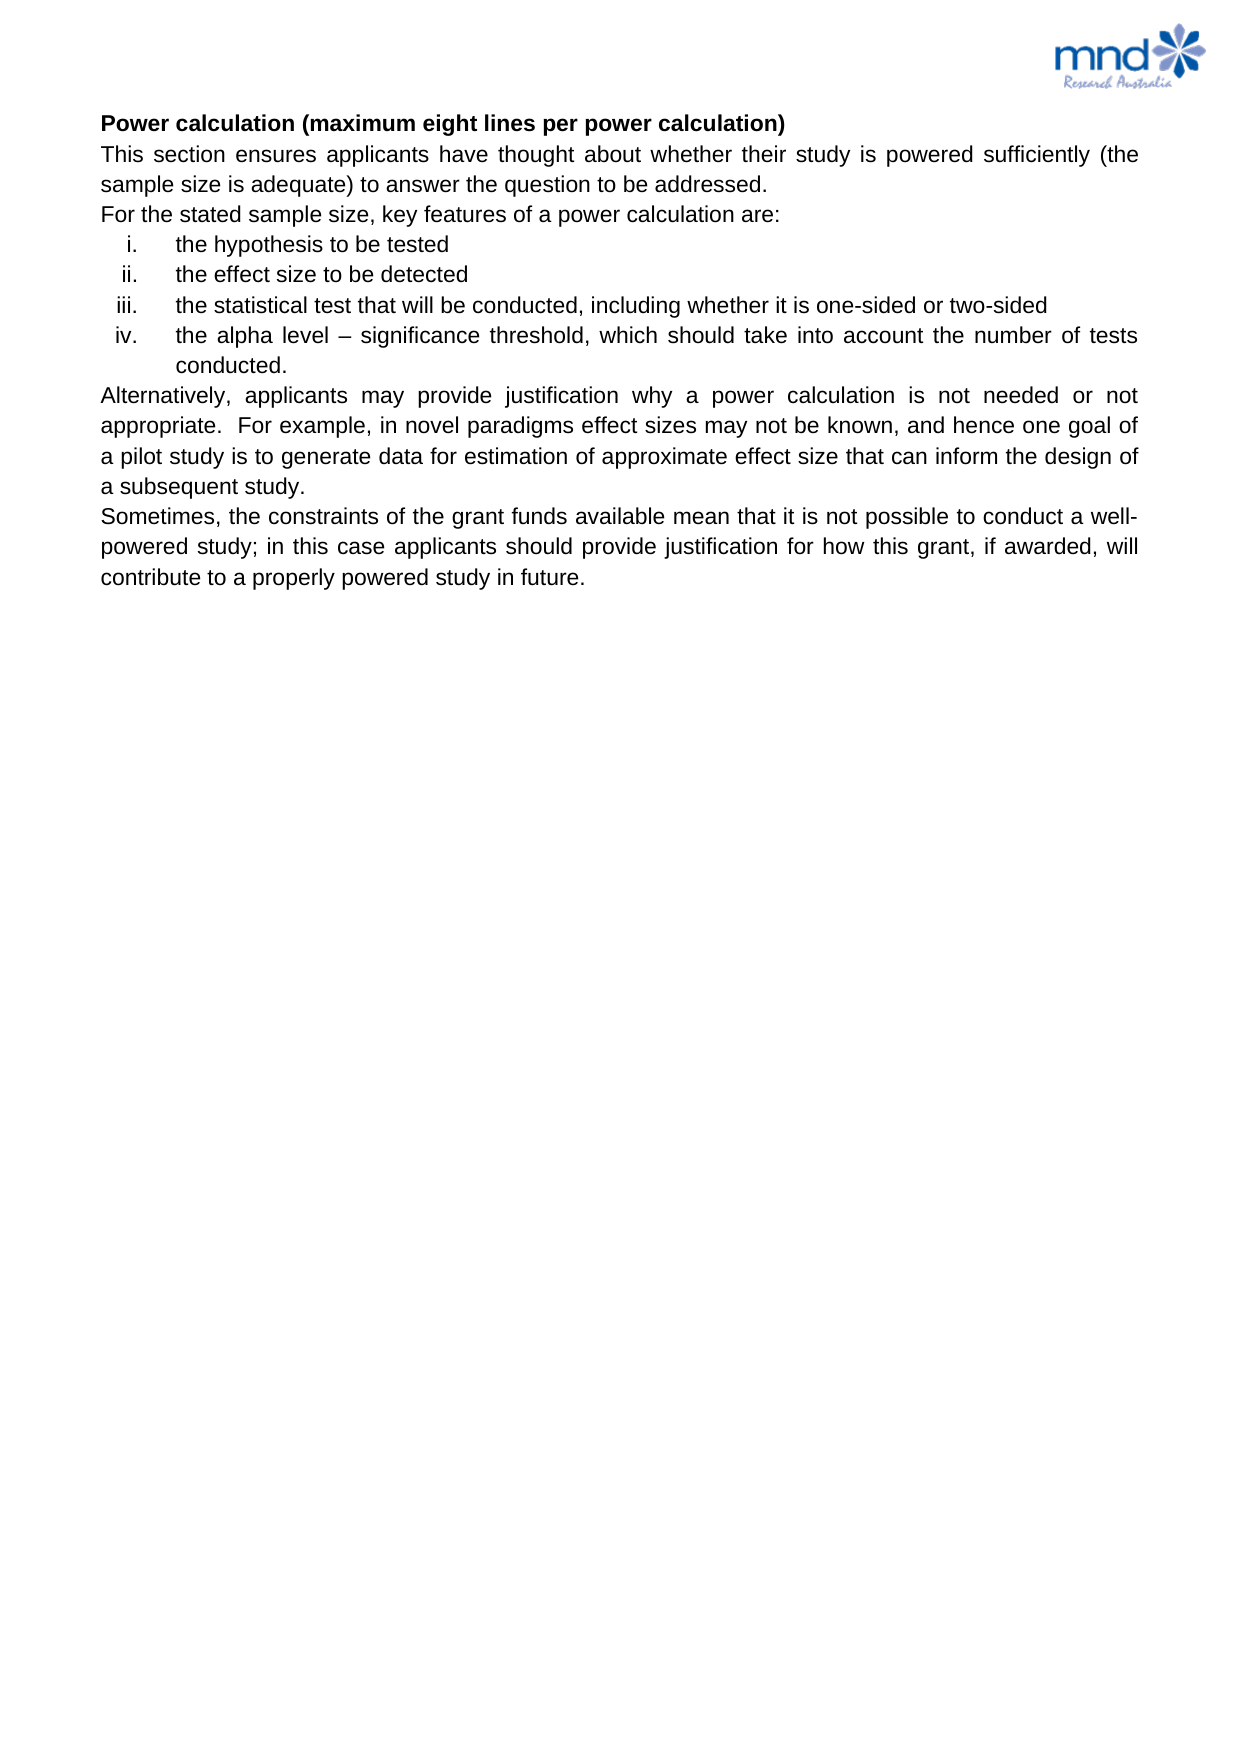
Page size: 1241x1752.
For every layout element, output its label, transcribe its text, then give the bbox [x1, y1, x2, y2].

text This section ensures applicants have thought about whether their study is powered sufficiently (the sample size is adequate) to answer the question to be addressed. [100, 141, 1140, 197]
text Alternatively, applicants may provide justification why a power calculation is not needed or not appropriate. For example, in novel paradigms effect sizes may not be known, and hence one goal of a pilot study is to generate data for estimation of approximate effect size that can inform the design of a subsequent study. [100, 382, 1140, 499]
text Sometimes, the constraints of the grant funds available mean that it is not possible to conduct a well-powered study; in this case applicants should provide justification for how this grant, if awarded, will contribute to a properly powered study in future. [100, 503, 1140, 590]
text For the stated sample size, key features of a power calculation are: [100, 201, 1140, 227]
list the statistical test that will be conducted, including whether it is one-sided or two-sided [138, 292, 1140, 318]
text Power calculation (maximum eight lines per power calculation) [100, 110, 1140, 137]
list the hypothesis to be tested [138, 231, 1140, 257]
list the alpha level – significance threshold, which should take into account the number of tests conducted. [138, 322, 1140, 378]
picture [1048, 9, 1214, 103]
list the effect size to be detected [138, 261, 1140, 288]
